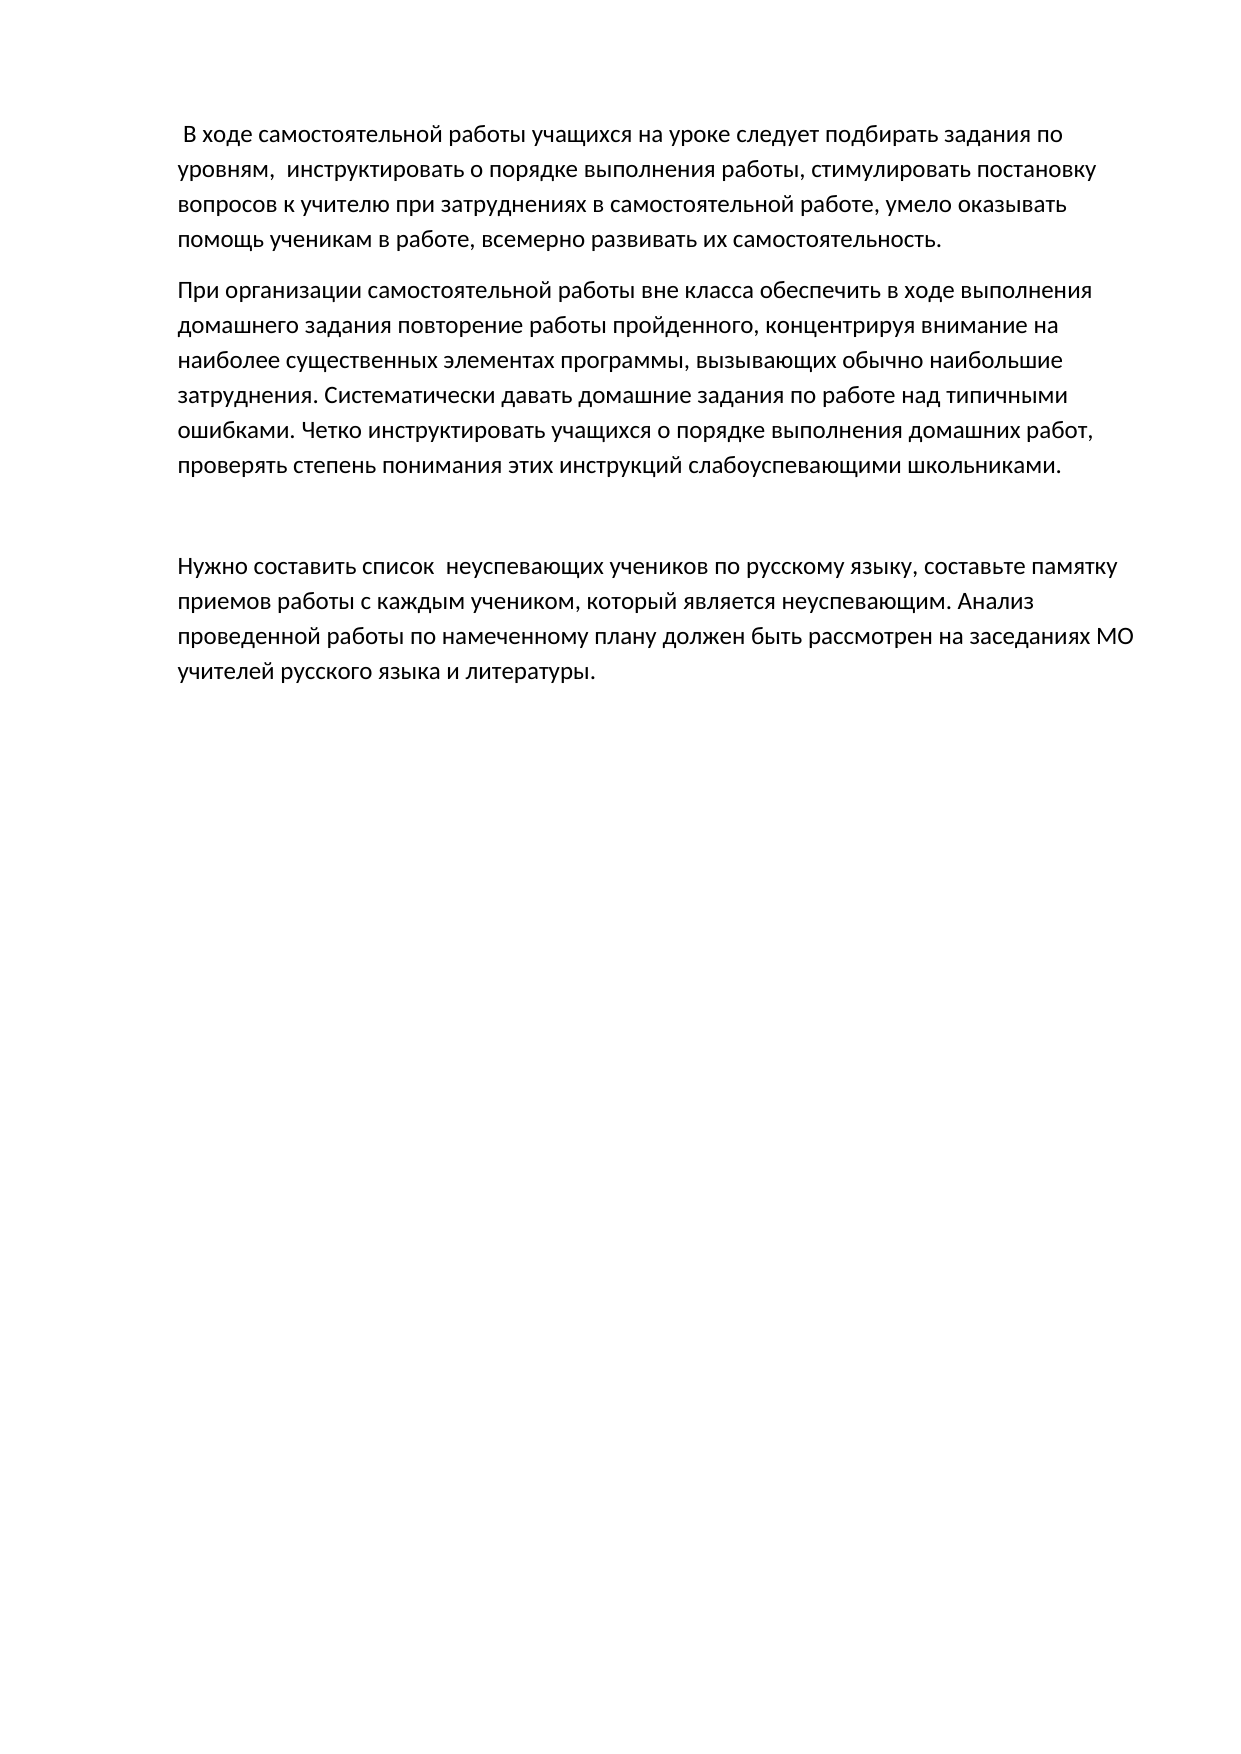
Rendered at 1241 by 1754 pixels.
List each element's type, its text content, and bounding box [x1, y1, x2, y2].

text При организации самостоятельной работы вне класса обеспечить в ходе выполнения домашнего задания повторение работы пройденного, концентрируя внимание на наиболее существенных элементах программы, вызывающих обычно наибольшие затруднения. Систематически давать домашние задания по работе над типичными ошибками. Четко инструктировать учащихся о порядке выполнения домашних работ, проверять степень понимания этих инструкций слабоуспевающими школьниками. [177, 274, 1152, 479]
text В ходе самостоятельной работы учащихся на уроке следует подбирать задания по уровням, инструктировать о порядке выполнения работы, стимулировать постановку вопросов к учителю при затруднениях в самостоятельной работе, умело оказывать помощь ученикам в работе, всемерно развивать их самостоятельность. [177, 118, 1152, 254]
text Нужно составить список неуспевающих учеников по русскому языку, составьте памятку приемов работы с каждым учеником, который является неуспевающим. Анализ проведенной работы по намеченному плану должен быть рассмотрен на заседаниях МО учителей русского языка и литературы. [177, 550, 1152, 686]
